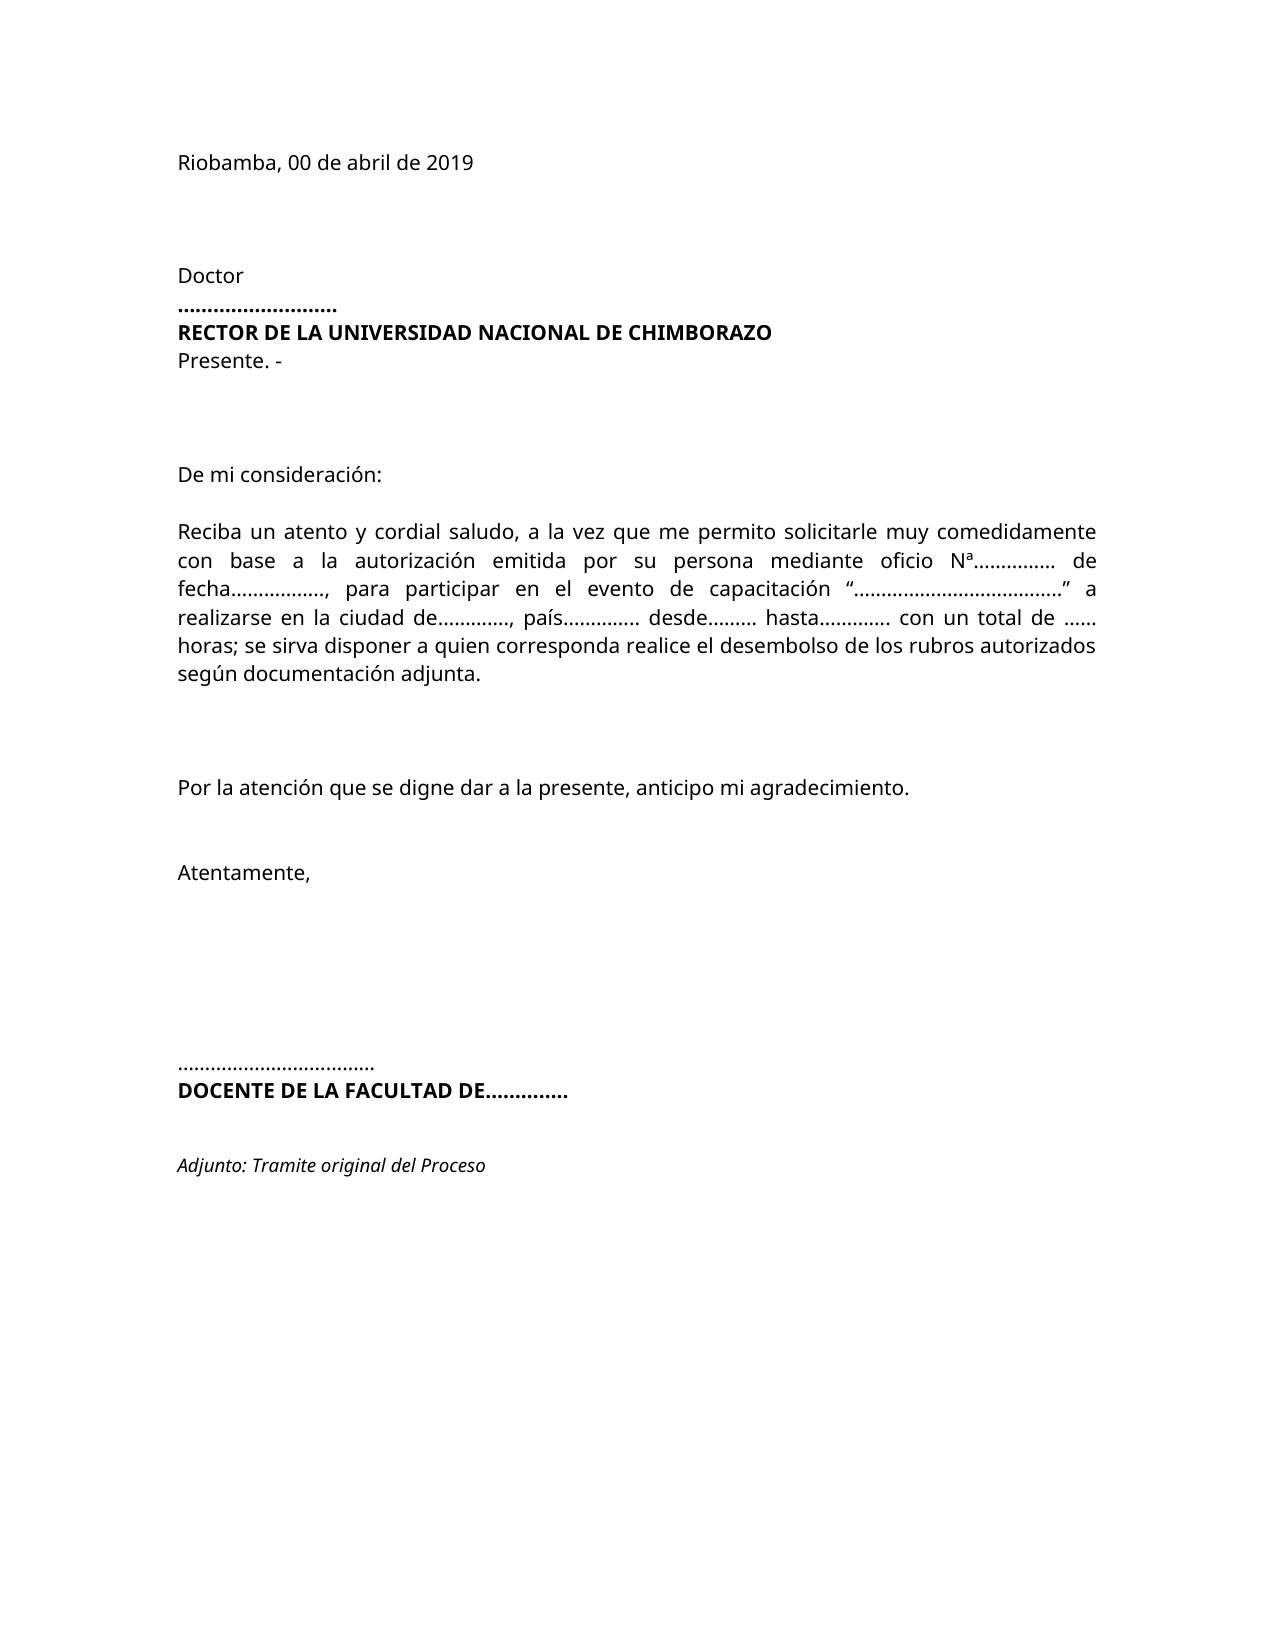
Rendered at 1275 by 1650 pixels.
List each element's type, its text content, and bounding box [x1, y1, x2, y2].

text Adjunto: Tramite original del Proceso [177, 1152, 1098, 1177]
text Presente. - [177, 347, 1098, 375]
text De mi consideración: [177, 460, 1098, 489]
text Riobamba, 00 de abril de 2019 [177, 148, 1098, 176]
text Por la atención que se digne dar a la presente, anticipo mi agradecimiento. [177, 773, 1098, 802]
text DOCENTE DE LA FACULTAD DE………….. [177, 1076, 1098, 1104]
text Reciba un atento y cordial saludo, a la vez que me permito solicitarle muy comedidamente con base a la autorización emitida por su persona mediante oficio Nª…………… de fecha…………….., para participar en el evento de capacitación “………………………………..” a realizarse en la ciudad de…………., país………….. desde……… hasta…………. con un total de ……horas; se sirva disponer a quien corresponda realice el desembolso de los rubros autorizados según documentación adjunta. [177, 517, 1098, 688]
text Doctor [177, 261, 1098, 290]
text ……………………… [177, 290, 1098, 318]
text Atentamente, [177, 858, 1098, 887]
text ……………………………… [177, 1048, 1098, 1076]
text RECTOR DE LA UNIVERSIDAD NACIONAL DE CHIMBORAZO [177, 318, 1098, 347]
